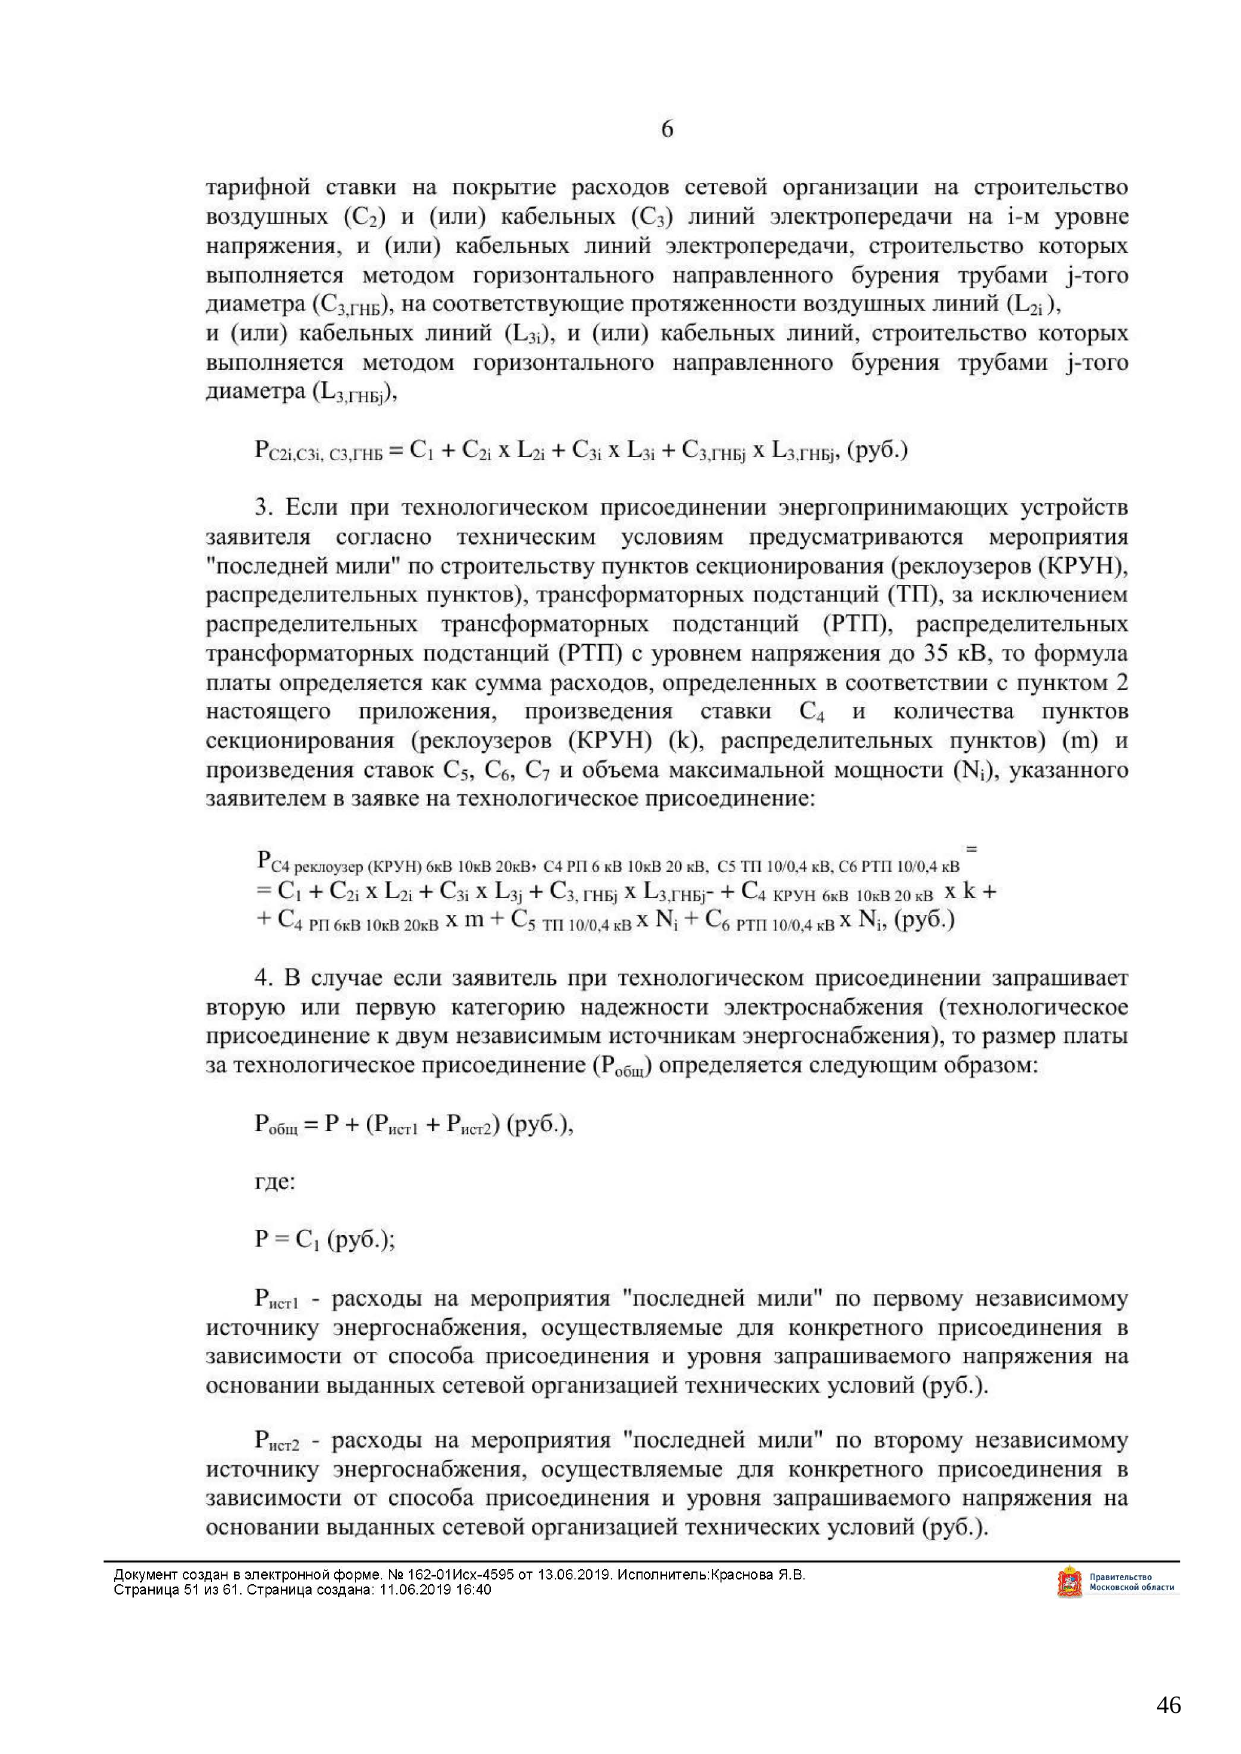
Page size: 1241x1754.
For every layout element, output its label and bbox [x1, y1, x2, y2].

picture [103, 88, 1181, 1612]
